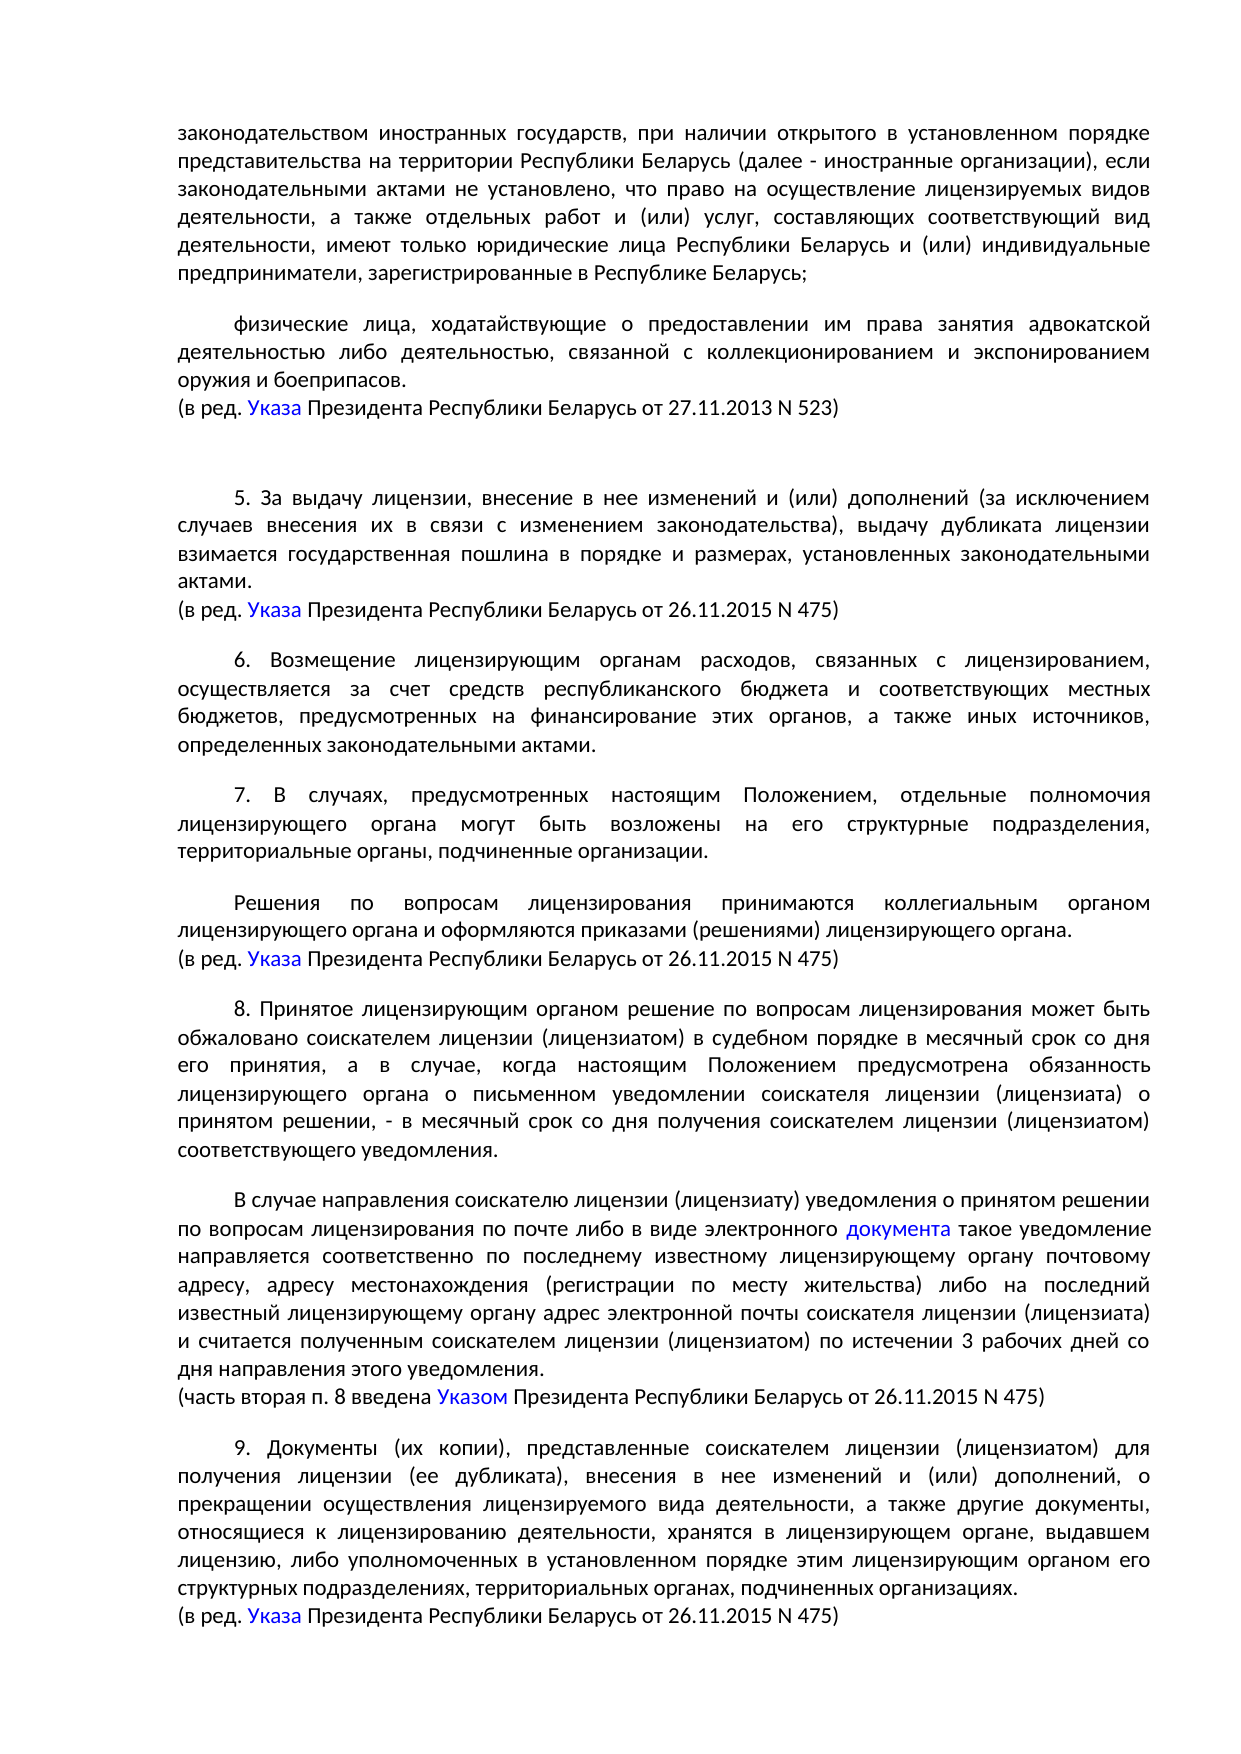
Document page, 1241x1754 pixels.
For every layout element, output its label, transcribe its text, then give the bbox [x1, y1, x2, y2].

text 8. Принятое лицензирующим органом решение по вопросам лицензирования может быть обжаловано соискателем лицензии (лицензиатом) в судебном порядке в месячный срок со дня его принятия, а в случае, когда настоящим Положением предусмотрена обязанность лицензирующего органа о письменном уведомлении соискателя лицензии (лицензиата) о принятом решении, - в месячный срок со дня получения соискателем лицензии (лицензиатом) соответствующего уведомления. [177, 994, 1152, 1163]
text 5. За выдачу лицензии, внесение в нее изменений и (или) дополнений (за исключением случаев внесения их в связи с изменением законодательства), выдачу дубликата лицензии взимается государственная пошлина в порядке и размерах, установленных законодательными актами. [177, 483, 1152, 595]
text В случае направления соискателю лицензии (лицензиату) уведомления о принятом решении по вопросам лицензирования по почте либо в виде электронного документа такое уведомление направляется соответственно по последнему известному лицензирующему органу почтовому адресу, адресу местонахождения (регистрации по месту жительства) либо на последний известный лицензирующему органу адрес электронной почты соискателя лицензии (лицензиата) и считается полученным соискателем лицензии (лицензиатом) по истечении 3 рабочих дней со дня направления этого уведомления. [177, 1186, 1152, 1382]
text 9. Документы (их копии), представленные соискателем лицензии (лицензиатом) для получения лицензии (ее дубликата), внесения в нее изменений и (или) дополнений, о прекращении осуществления лицензируемого вида деятельности, а также другие документы, относящиеся к лицензированию деятельности, хранятся в лицензирующем органе, выдавшем лицензию, либо уполномоченных в установленном порядке этим лицензирующим органом его структурных подразделениях, территориальных органах, подчиненных организациях. [177, 1433, 1152, 1601]
text (в ред. Указа Президента Республики Беларусь от 26.11.2015 N 475) [177, 595, 1152, 623]
text (в ред. Указа Президента Республики Беларусь от 26.11.2015 N 475) [177, 944, 1152, 972]
text (в ред. Указа Президента Республики Беларусь от 27.11.2013 N 523) [177, 393, 1152, 421]
text (часть вторая п. 8 введена Указом Президента Республики Беларусь от 26.11.2015 N 475) [177, 1382, 1152, 1410]
text Решения по вопросам лицензирования принимаются коллегиальным органом лицензирующего органа и оформляются приказами (решениями) лицензирующего органа. [177, 888, 1152, 944]
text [177, 118, 1152, 286]
text физические лица, ходатайствующие о предоставлении им права занятия адвокатской деятельностью либо деятельностью, связанной с коллекционированием и экспонированием оружия и боеприпасов. [177, 309, 1152, 393]
text (в ред. Указа Президента Республики Беларусь от 26.11.2015 N 475) [177, 1601, 1152, 1629]
text 7. В случаях, предусмотренных настоящим Положением, отдельные полномочия лицензирующего органа могут быть возложены на его структурные подразделения, территориальные органы, подчиненные организации. [177, 781, 1152, 865]
text 6. Возмещение лицензирующим органам расходов, связанных с лицензированием, осуществляется за счет средств республиканского бюджета и соответствующих местных бюджетов, предусмотренных на финансирование этих органов, а также иных источников, определенных законодательными актами. [177, 646, 1152, 758]
